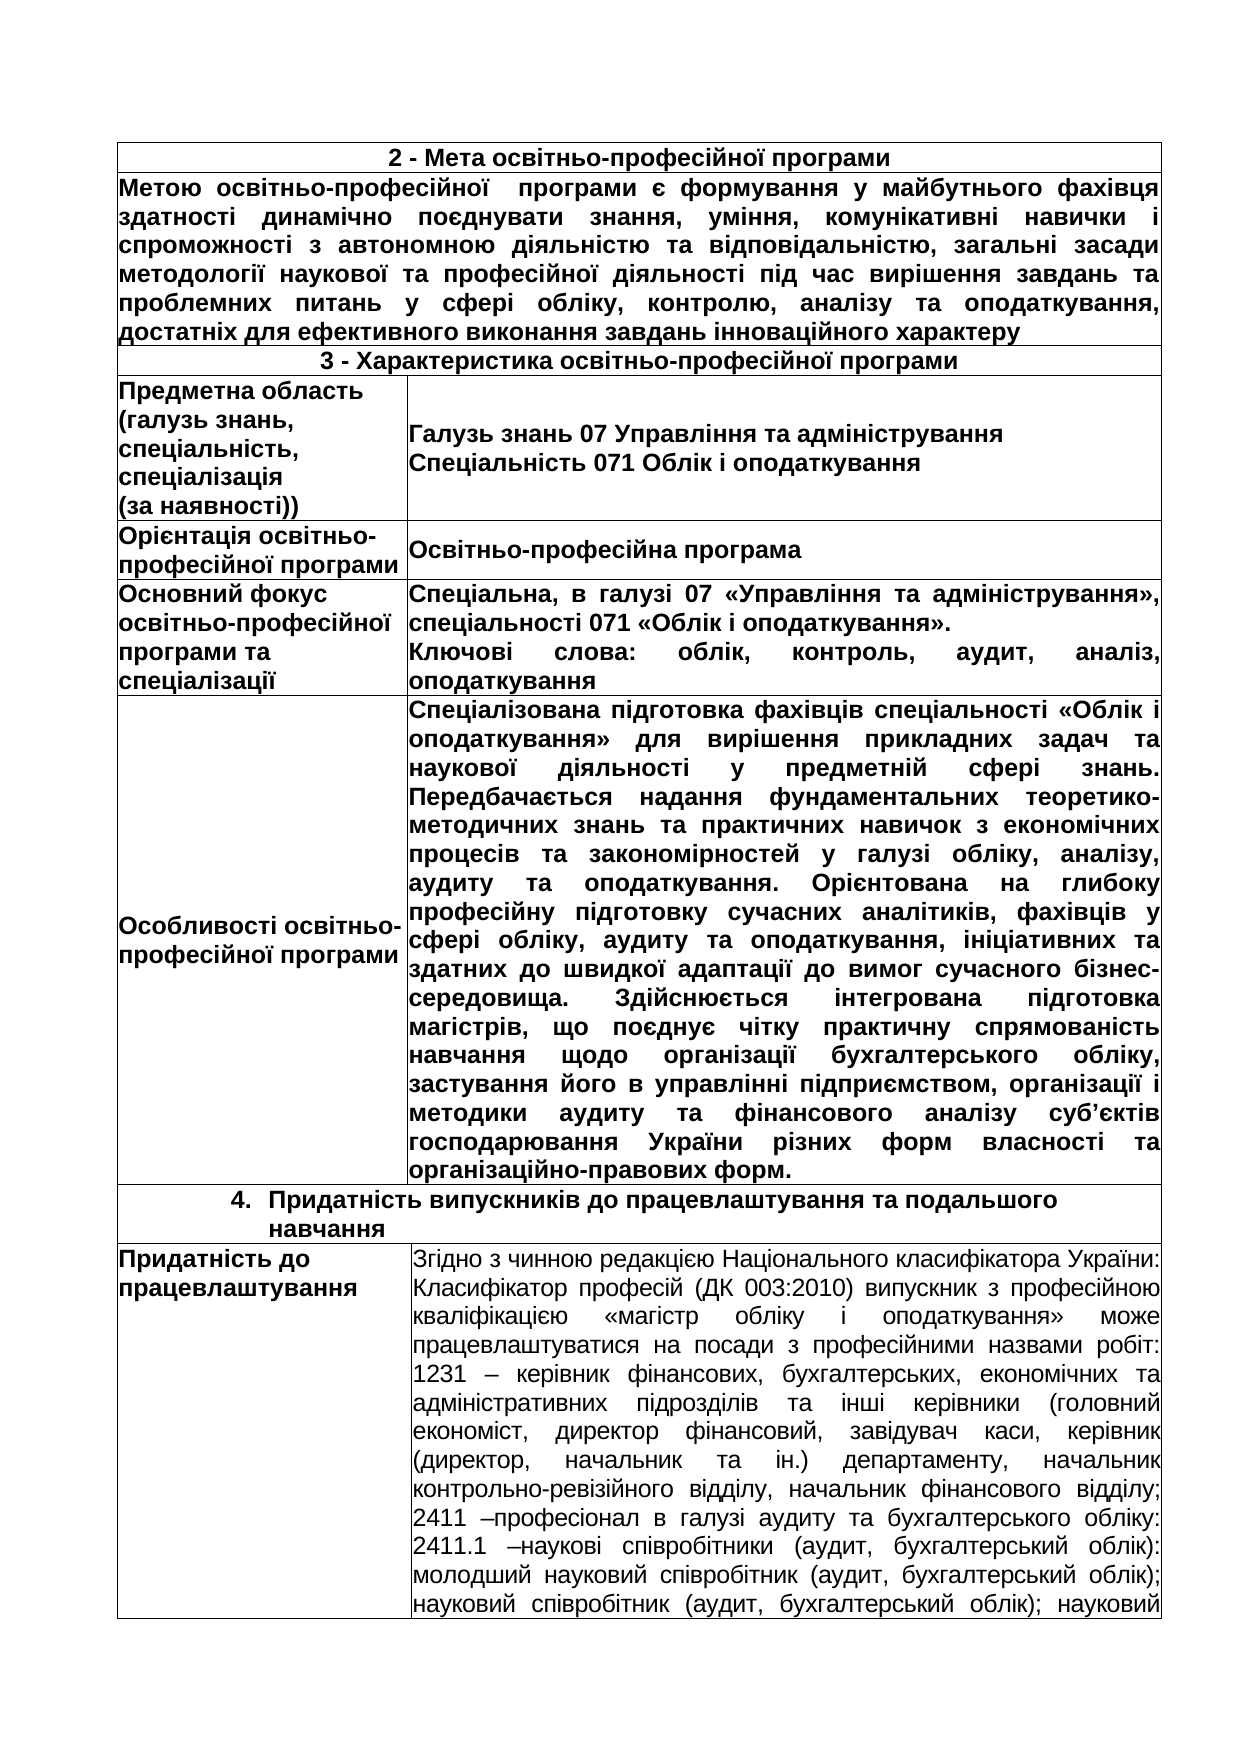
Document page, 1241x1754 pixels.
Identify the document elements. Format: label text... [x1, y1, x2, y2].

table_cell Освітньо-професійна програма [408, 521, 1161, 578]
table_cell 3 - Характеристика освітньо-професійної програми [118, 346, 1161, 375]
table_cell Метою освітньо-професійної програми є формування у майбутнього фахівця здатності динамічно поєднувати знання, уміння, комунікативні навички і спроможності з автономною діяльністю та відповідальністю, загальні засади методології наукової та професійної діяльності під час вирішення завдань та проблемних питань у сфері обліку, контролю, аналізу та оподаткування, достатніх для ефективного виконання завдань інноваційного характеру [118, 173, 1161, 345]
table_cell Предметна область (галузь знань, спеціальність, спеціалізація (за наявності)) [118, 376, 407, 520]
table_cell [118, 1244, 411, 1618]
table_cell Придатність випускників до працевлаштування та подальшого навчання [118, 1185, 1161, 1243]
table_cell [412, 1244, 1161, 1618]
table_cell Орієнтація освітньо-професійної програми [118, 521, 407, 578]
table_cell Основний фокус освітньо-професійної програми та спеціалізації [118, 580, 407, 694]
table_cell Галузь знань 07 Управління та адміністрування Спеціальність 071 Облік і оподаткування [408, 376, 1161, 520]
table_header 2 - Мета освітньо-професійної програми [118, 143, 1161, 172]
table_cell Спеціалізована підготовка фахівців спеціальності «Облік і оподаткування» для вирішення прикладних задач та наукової діяльності у предметній сфері знань. Передбачається надання фундаментальних теоретико-методичних знань та практичних навичок з економічних процесів та закономірностей у галузі обліку, аналізу, аудиту та оподаткування. Орієнтована на глибоку професійну підготовку сучасних аналітиків, фахівців у сфері обліку, аудиту та оподаткування, ініціативних та здатних до швидкої адаптації до вимог сучасного бізнес-середовища. Здійснюється інтегрована підготовка магістрів, що поєднує чітку практичну спрямованість навчання щодо організації бухгалтерського обліку, застування його в управлінні підприємством, організації і методики аудиту та фінансового аналізу суб’єктів господарювання України різних форм власності та організаційно-правових форм. [408, 696, 1161, 1184]
table_cell Особливості освітньо-професійної програми [118, 696, 407, 1184]
table_cell Спеціальна, в галузі 07 «Управління та адміністрування», спеціальності 071 «Облік і оподаткування». Ключові слова: облік, контроль, аудит, аналіз, оподаткування [408, 580, 1161, 694]
